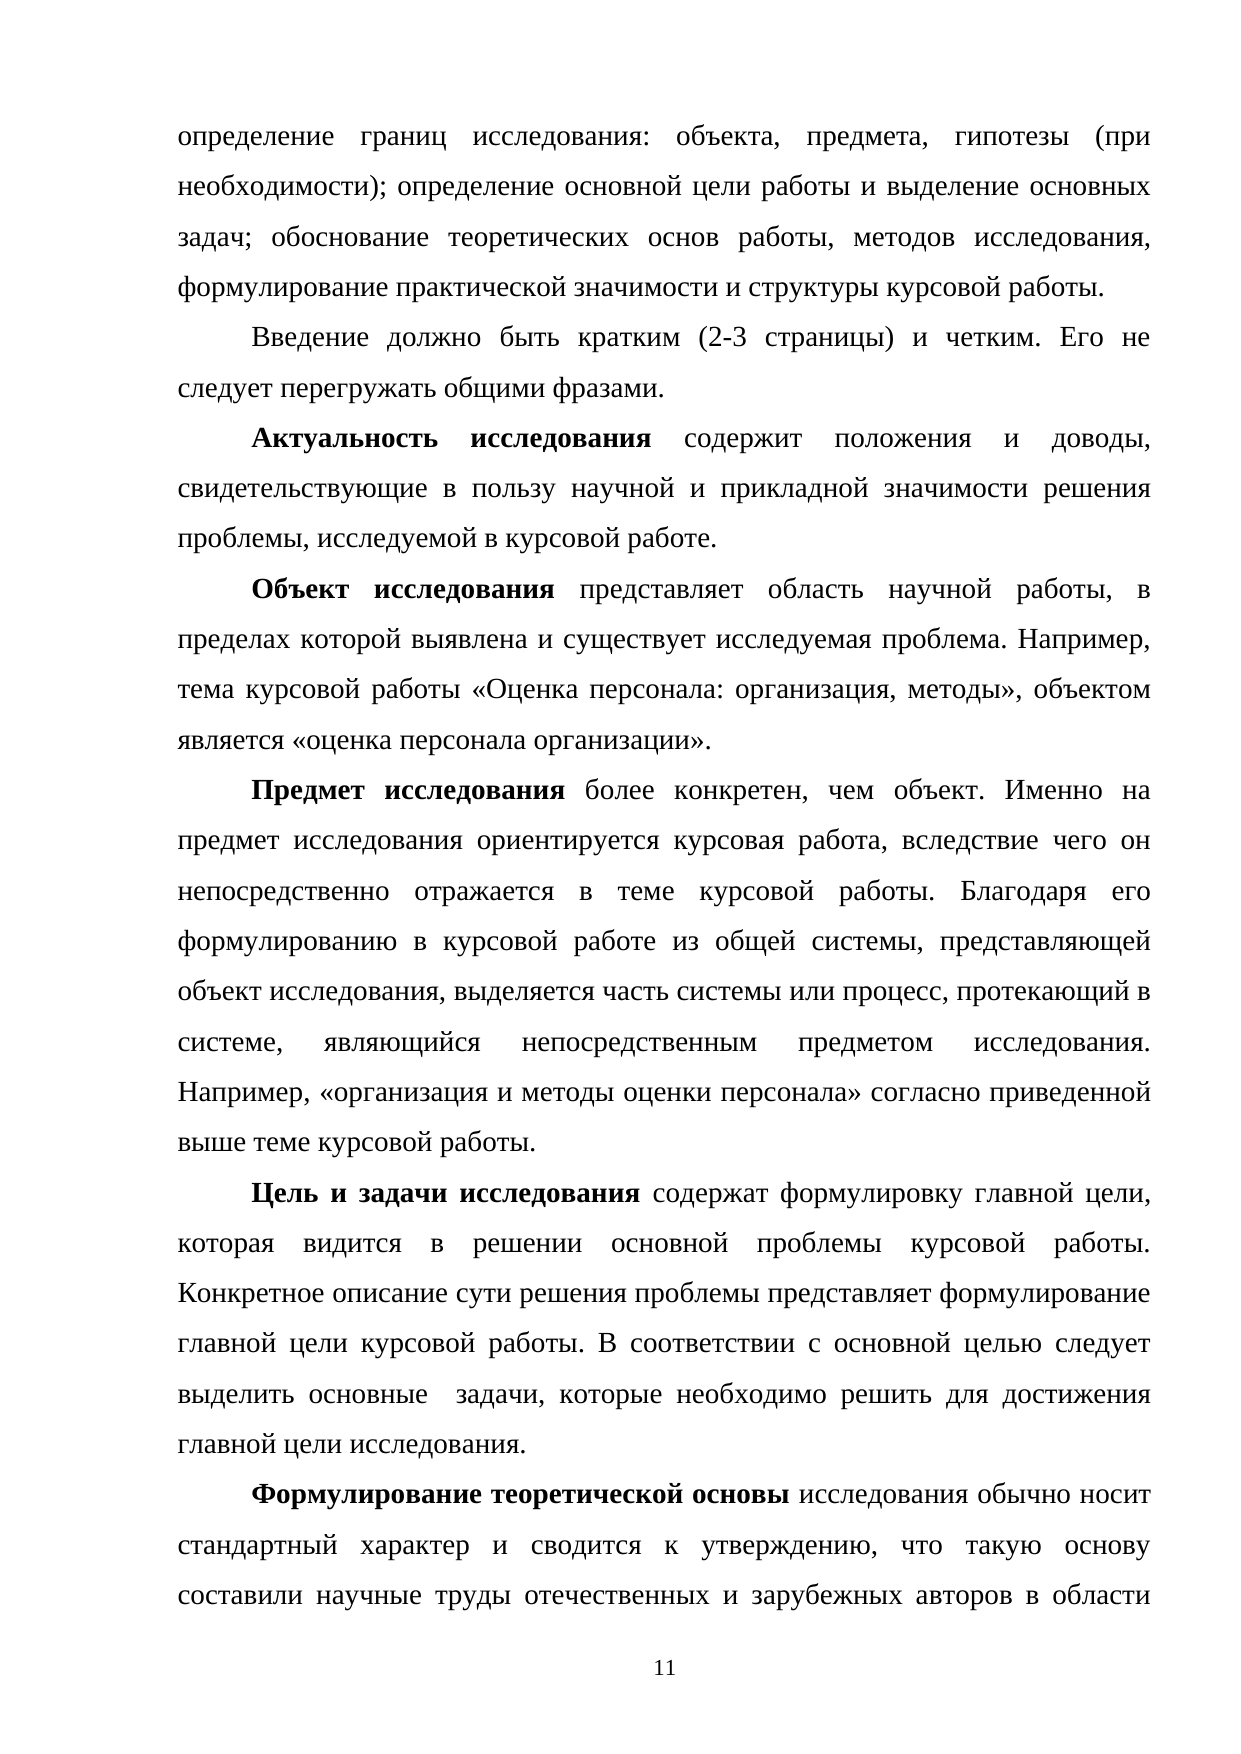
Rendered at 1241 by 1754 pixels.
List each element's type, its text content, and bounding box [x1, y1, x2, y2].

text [177, 1477, 1152, 1611]
text Объект исследования представляет область научной работы, в пределах которой выявлена и существует исследуемая проблема. Например, тема курсовой работы «Оценка персонала: организация, методы», объектом является «оценка персонала организации». [177, 571, 1152, 755]
text Предмет исследования более конкретен, чем объект. Именно на предмет исследования ориентируется курсовая работа, вследствие чего он непосредственно отражается в теме курсовой работы. Благодаря его формулированию в курсовой работе из общей системы, представляющей объект исследования, выделяется часть системы или процесс, протекающий в системе, являющийся непосредственным предметом исследования. Например, «организация и методы оценки персонала» согласно приведенной выше теме курсовой работы. [177, 772, 1152, 1158]
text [177, 118, 1152, 303]
text Введение должно быть кратким (2-3 страницы) и четким. Его не следует перегружать общими фразами. [177, 319, 1152, 403]
text Актуальность исследования содержит положения и доводы, свидетельствующие в пользу научной и прикладной значимости решения проблемы, исследуемой в курсовой работе. [177, 420, 1152, 554]
text Цель и задачи исследования содержат формулировку главной цели, которая видится в решении основной проблемы курсовой работы. Конкретное описание сути решения проблемы представляет формулирование главной цели курсовой работы. В соответствии с основной целью следует выделить основные задачи, которые необходимо решить для достижения главной цели исследования. [177, 1175, 1152, 1460]
